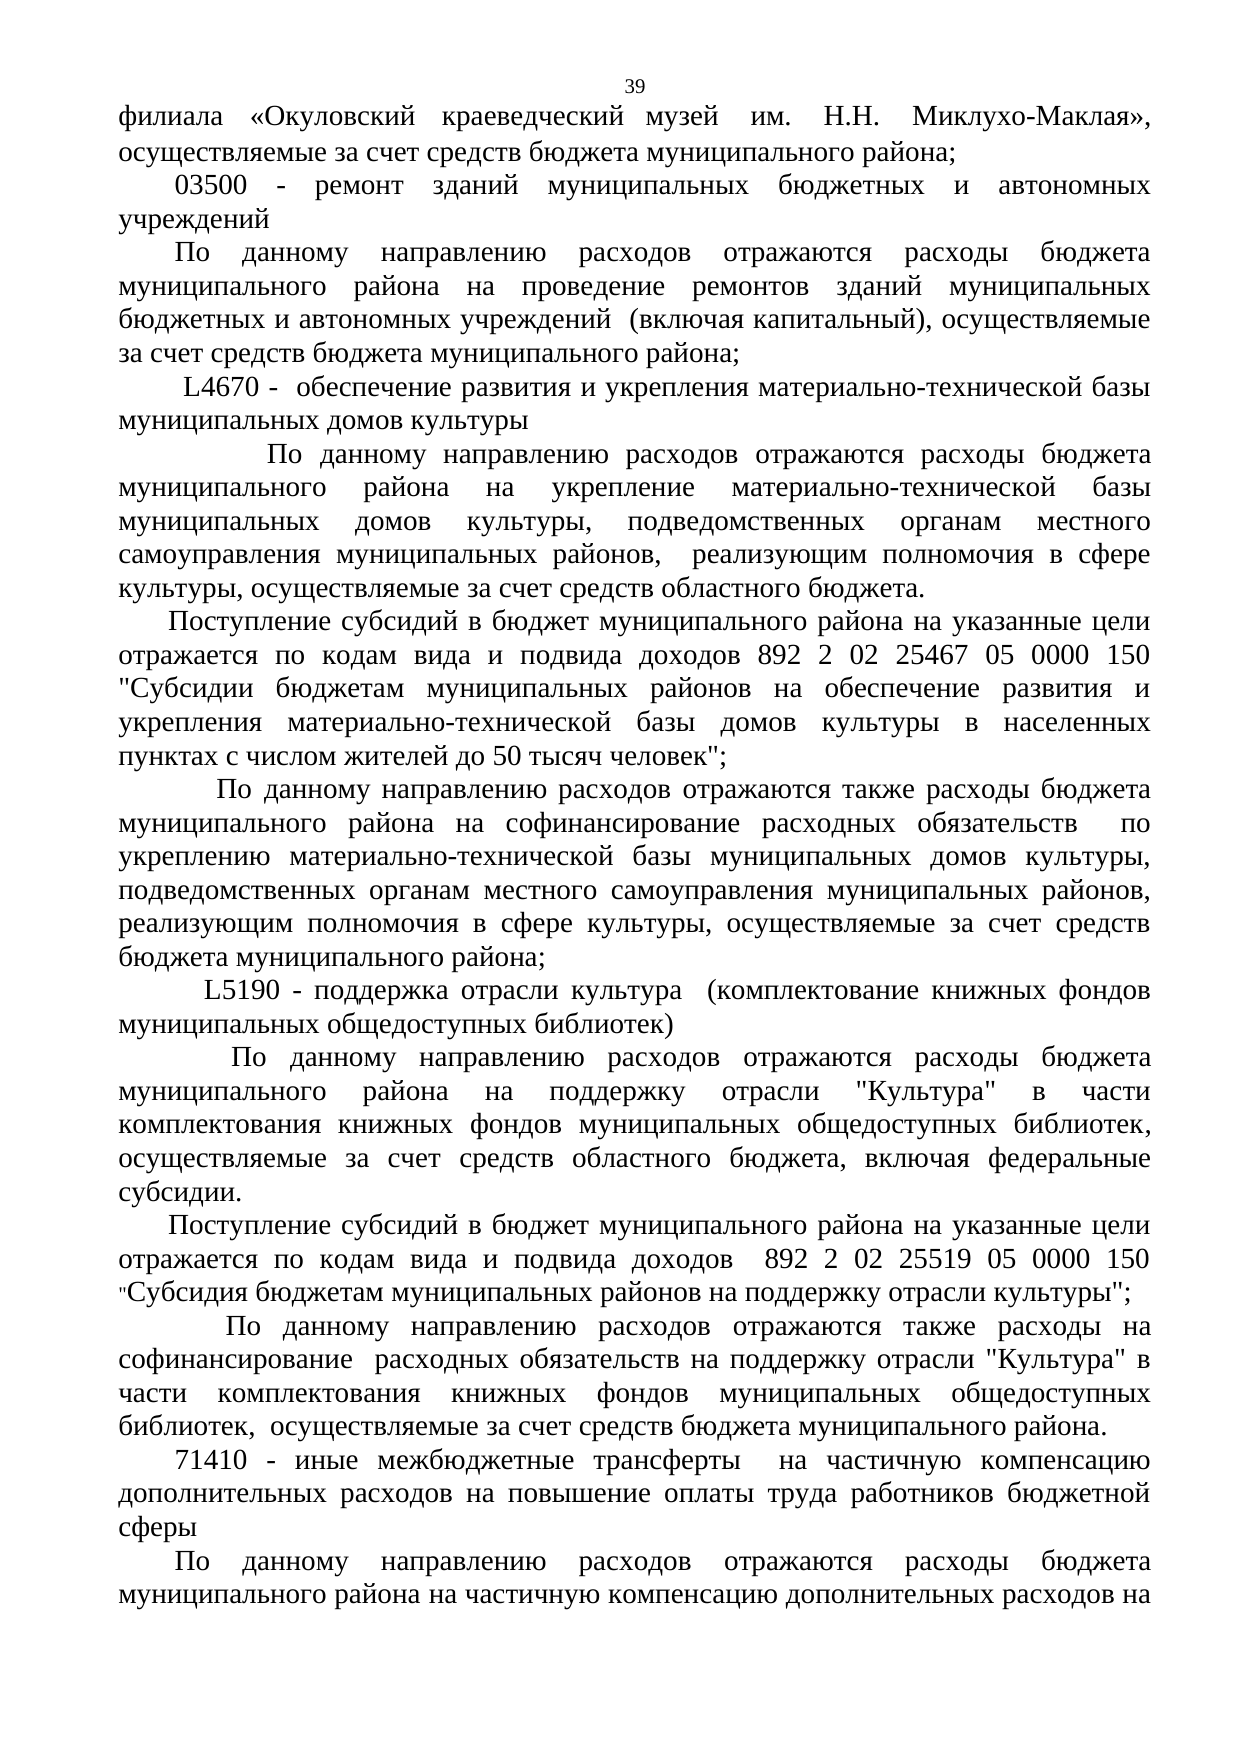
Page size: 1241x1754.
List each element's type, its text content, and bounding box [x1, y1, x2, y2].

text По данному направлению расходов отражаются также расходы на софинансирование расходных обязательств на поддержку отрасли "Культура" в части комплектования книжных фондов муниципальных общедоступных библиотек, осуществляемые за счет средств бюджета муниципального района. [118, 1308, 1152, 1442]
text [118, 98, 1152, 167]
text По данному направлению расходов отражаются расходы бюджета муниципального района на поддержку отрасли "Культура" в части комплектования книжных фондов муниципальных общедоступных библиотек, осуществляемые за счет средств областного бюджета, включая федеральные субсидии. [118, 1039, 1152, 1207]
text По данному направлению расходов отражаются также расходы бюджета муниципального района на софинансирование расходных обязательств по укреплению материально-технической базы муниципальных домов культуры, подведомственных органам местного самоуправления муниципальных районов, реализующим полномочия в сфере культуры, осуществляемые за счет средств бюджета муниципального района; [118, 771, 1152, 972]
text L5190 - поддержка отрасли культура (комплектование книжных фондов муниципальных общедоступных библиотек) [118, 972, 1152, 1039]
text 71410 - иные межбюджетные трансферты на частичную компенсацию дополнительных расходов на повышение оплаты труда работников бюджетной сферы [118, 1442, 1152, 1543]
text Поступление субсидий в бюджет муниципального района на указанные цели отражается по кодам вида и подвида доходов 892 2 02 25467 05 0000 150 "Субсидии бюджетам муниципальных районов на обеспечение развития и укрепления материально-технической базы домов культуры в населенных пунктах с числом жителей до 50 тысяч человек"; [118, 603, 1152, 771]
text Поступление субсидий в бюджет муниципального района на указанные цели отражается по кодам вида и подвида доходов 892 2 02 25519 05 0000 150 "Субсидия бюджетам муниципальных районов на поддержку отрасли культуры"; [118, 1207, 1152, 1308]
text По данному направлению расходов отражаются расходы бюджета муниципального района на проведение ремонтов зданий муниципальных бюджетных и автономных учреждений (включая капитальный), осуществляемые за счет средств бюджета муниципального района; [118, 234, 1152, 369]
text 03500 - ремонт зданий муниципальных бюджетных и автономных учреждений [118, 167, 1152, 234]
text По данному направлению расходов отражаются расходы бюджета муниципального района на укрепление материально-технической базы муниципальных домов культуры, подведомственных органам местного самоуправления муниципальных районов, реализующим полномочия в сфере культуры, осуществляемые за счет средств областного бюджета. [118, 436, 1152, 603]
text L4670 - обеспечение развития и укрепления материально-технической базы муниципальных домов культуры [118, 369, 1152, 436]
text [118, 1543, 1152, 1610]
